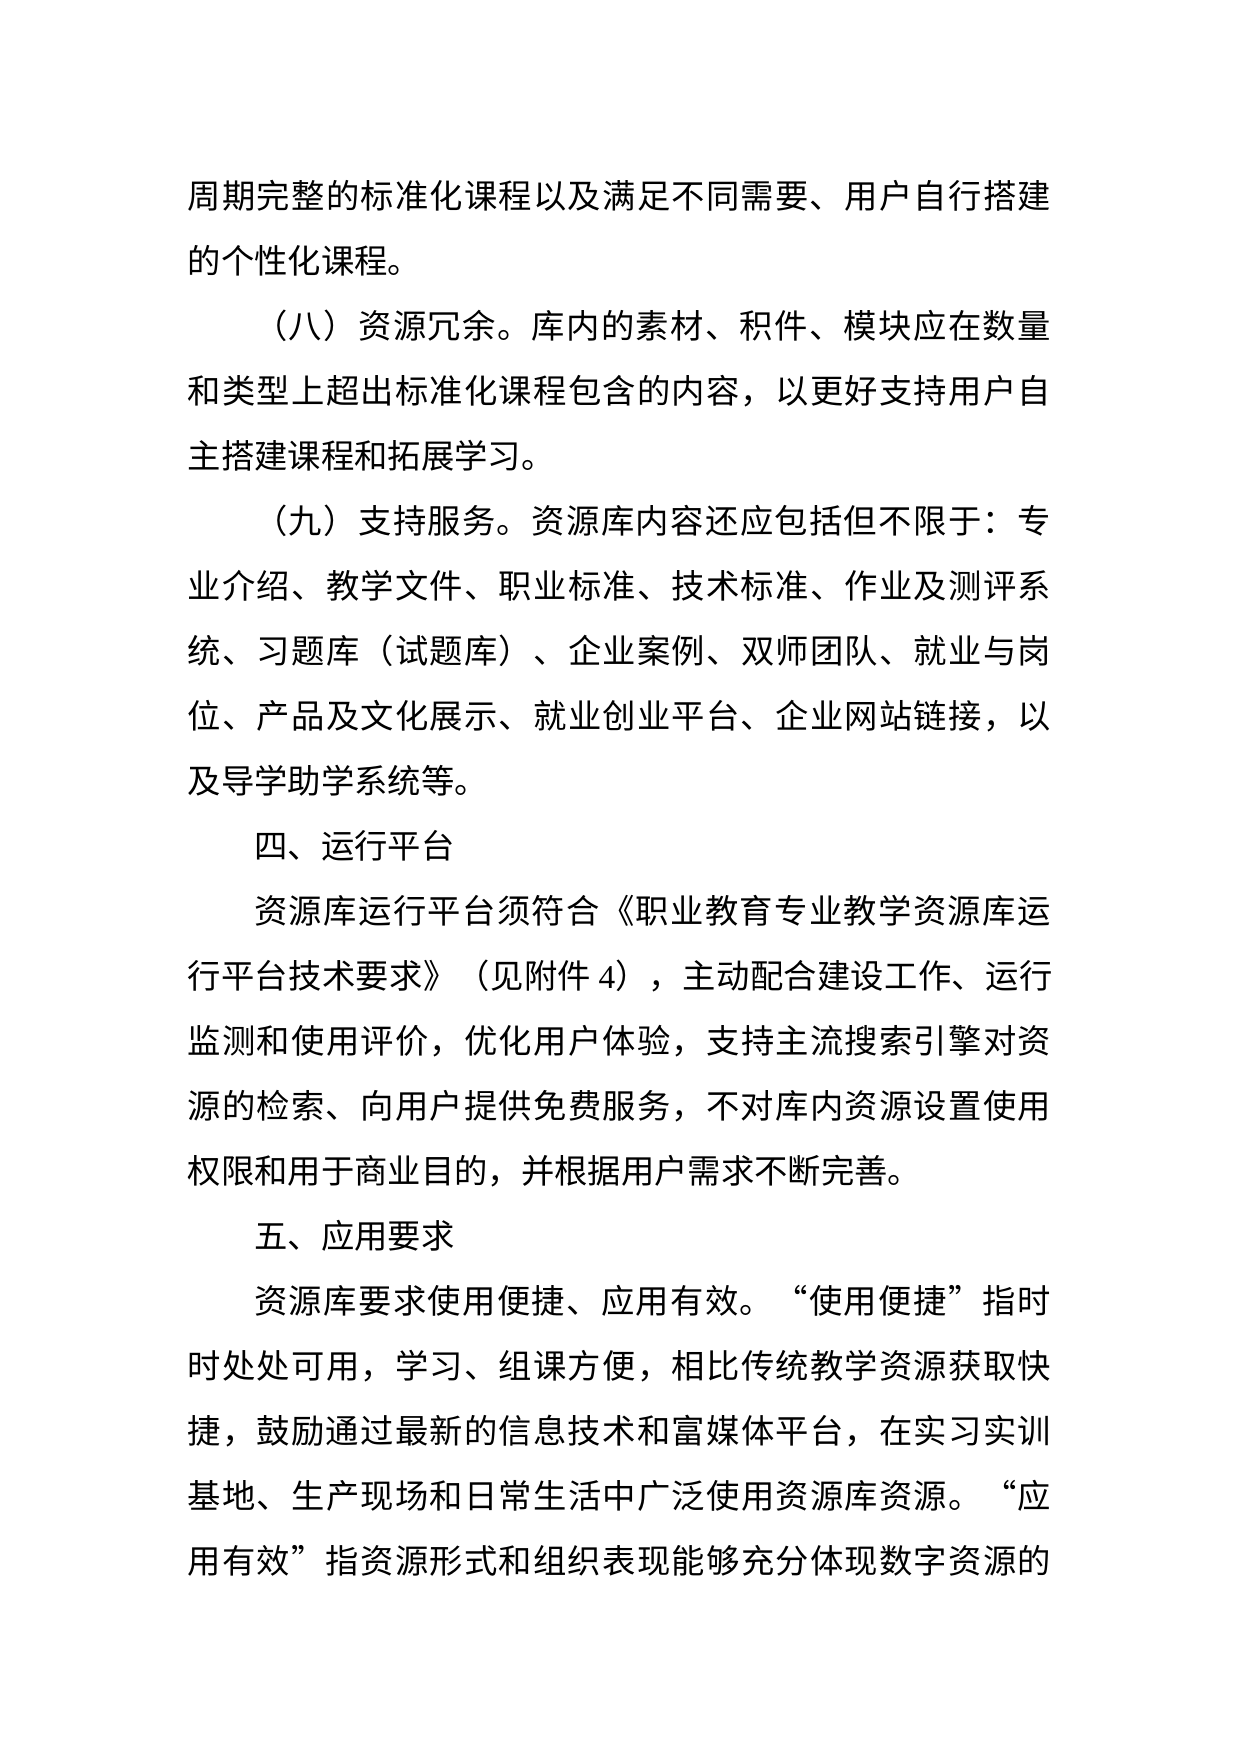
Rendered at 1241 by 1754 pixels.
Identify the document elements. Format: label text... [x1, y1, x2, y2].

text （八）资源冗余。库内的素材、积件、模块应在数量和类型上超出标准化课程包含的内容，以更好支持用户自主搭建课程和拓展学习。 [187, 292, 1053, 487]
text 资源库运行平台须符合《职业教育专业教学资源库运行平台技术要求》（见附件4），主动配合建设工作、运行监测和使用评价，优化用户体验，支持主流搜索引擎对资源的检索、向用户提供免费服务，不对库内资源设置使用权限和用于商业目的，并根据用户需求不断完善。 [187, 877, 1053, 1202]
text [187, 1267, 1053, 1592]
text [187, 162, 1053, 292]
text （九）支持服务。资源库内容还应包括但不限于：专业介绍、教学文件、职业标准、技术标准、作业及测评系统、习题库（试题库）、企业案例、双师团队、就业与岗位、产品及文化展示、就业创业平台、企业网站链接，以及导学助学系统等。 [187, 487, 1053, 812]
text 五、应用要求 [187, 1202, 1053, 1267]
text 四、运行平台 [187, 812, 1053, 877]
